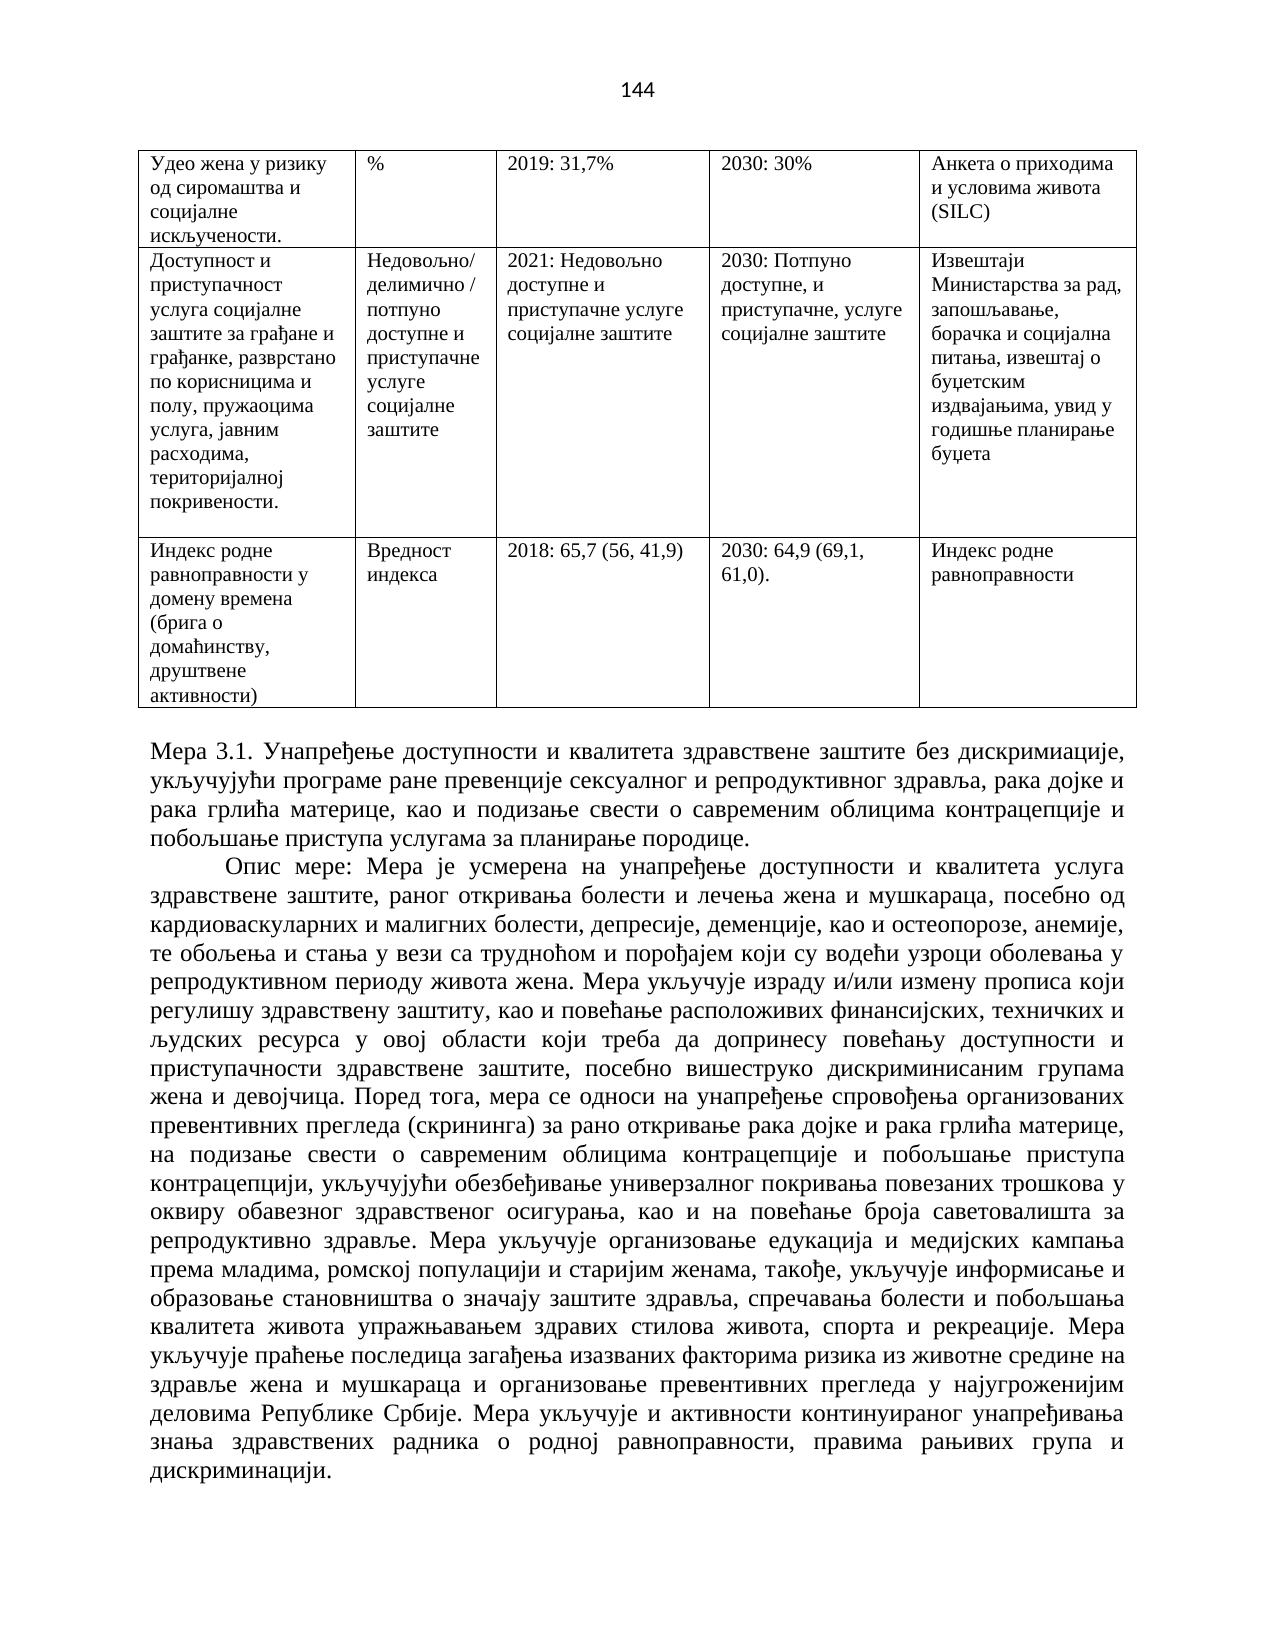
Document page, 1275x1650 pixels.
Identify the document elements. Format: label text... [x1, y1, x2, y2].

table_cell Извештаји Министарства за рад, запошљавање, борачка и социјална питања, извештај о буџетским издвајањима, увид у годишње планирање буџета [920, 248, 1136, 537]
table_cell Недовољно/ делимично /потпуно доступне и приступачне услуге социјалне заштите [356, 248, 496, 537]
table_cell 2018: 65,7 (56, 41,9) [497, 538, 709, 707]
table_header 2019: 31,7% [497, 151, 709, 247]
table_cell Индекс родне равноправности [920, 538, 1136, 707]
text Опис мере: Мера је усмерена на унапређење доступности и квалитета услуга здравствене заштите, раног откривања болести и лечења жена и мушкараца, посебно од кардиоваскуларних и малигних болести, депресије, деменције, као и остеопорозе, анемије, те обољења и стања у вези са трудноћом и порођајем који су водећи узроци оболевања у репродуктивном периоду живота жена. Мера укључује израду и/или измену прописа који регулишу здравствену заштиту, као и повећање расположивих финансијских, техничких и људских ресурса у овој области који треба да допринесу повећању доступности и приступачности здравствене заштите, посебно вишеструко дискриминисаним групама жена и девојчица. Поред тога, мера се односи на унапређење спровођења организованих превентивних прегледа (скрининга) за рано откривање рака дојке и рака грлића материце, на подизање свести о савременим облицима контрацепције и побољшање приступа контрацепцији, укључујући обезбеђивање универзалног покривања повезаних трошкова у оквиру обавезног здравственог осигурања, као и на повећање броја саветовалишта за репродуктивно здравље. Мера укључује организовање едукација и медијских кампања према младима, ромској популацији и старијим женама, такође, укључује информисање и образовање становништва о значају заштите здравља, спречавања болести и побољшања квалитета живота упражњавањем здравих стилова живота, спорта и рекреације. Мера укључује праћење последица загађења изазваних факторима ризика из животне средине на здравље жена и мушкараца и организовање превентивних прегледа у најугроженијим деловима Републике Србије. Мера укључује и активности континуираног унапређивања знања здравствених радника о родној равноправности, правима рањивих група и дискриминацији. [150, 851, 1125, 1484]
text Мера 3.1. Унапређење доступности и квалитета здравствене заштите без дискримиације, укључујући програме ране превенције сексуалног и репродуктивног здравља, рака дојке и рака грлића материце, као и подизање свести о савременим облицима контрацепције и побољшање приступа услугама за планирање породице. [150, 736, 1125, 851]
table_cell Вредност индекса [356, 538, 496, 707]
table_cell 2021: Недовољно доступне и приступачне услуге социјалне заштите [497, 248, 709, 537]
table_header % [356, 151, 496, 247]
table_cell Доступност и приступачност услуга социјалне заштите за грађане и грађанке, разврстано по корисницима и полу, пружаоцима услуга, јавним расходима, територијалној покривености. [139, 248, 355, 537]
table_cell 2030: 64,9 (69,1, 61,0). [710, 538, 919, 707]
table_header Удео жена у ризику од сиромаштва и социјалне искључености. [139, 151, 355, 247]
table_cell Индекс родне равноправности у домену времена (брига о домаћинству, друштвене активности) [139, 538, 355, 707]
table_header 2030: 30% [710, 151, 919, 247]
table_header Анкета о приходима и условима живота (SILC) [920, 151, 1136, 247]
table_cell 2030: Потпуно доступне, и приступачне, услуге социјалне заштите [710, 248, 919, 537]
